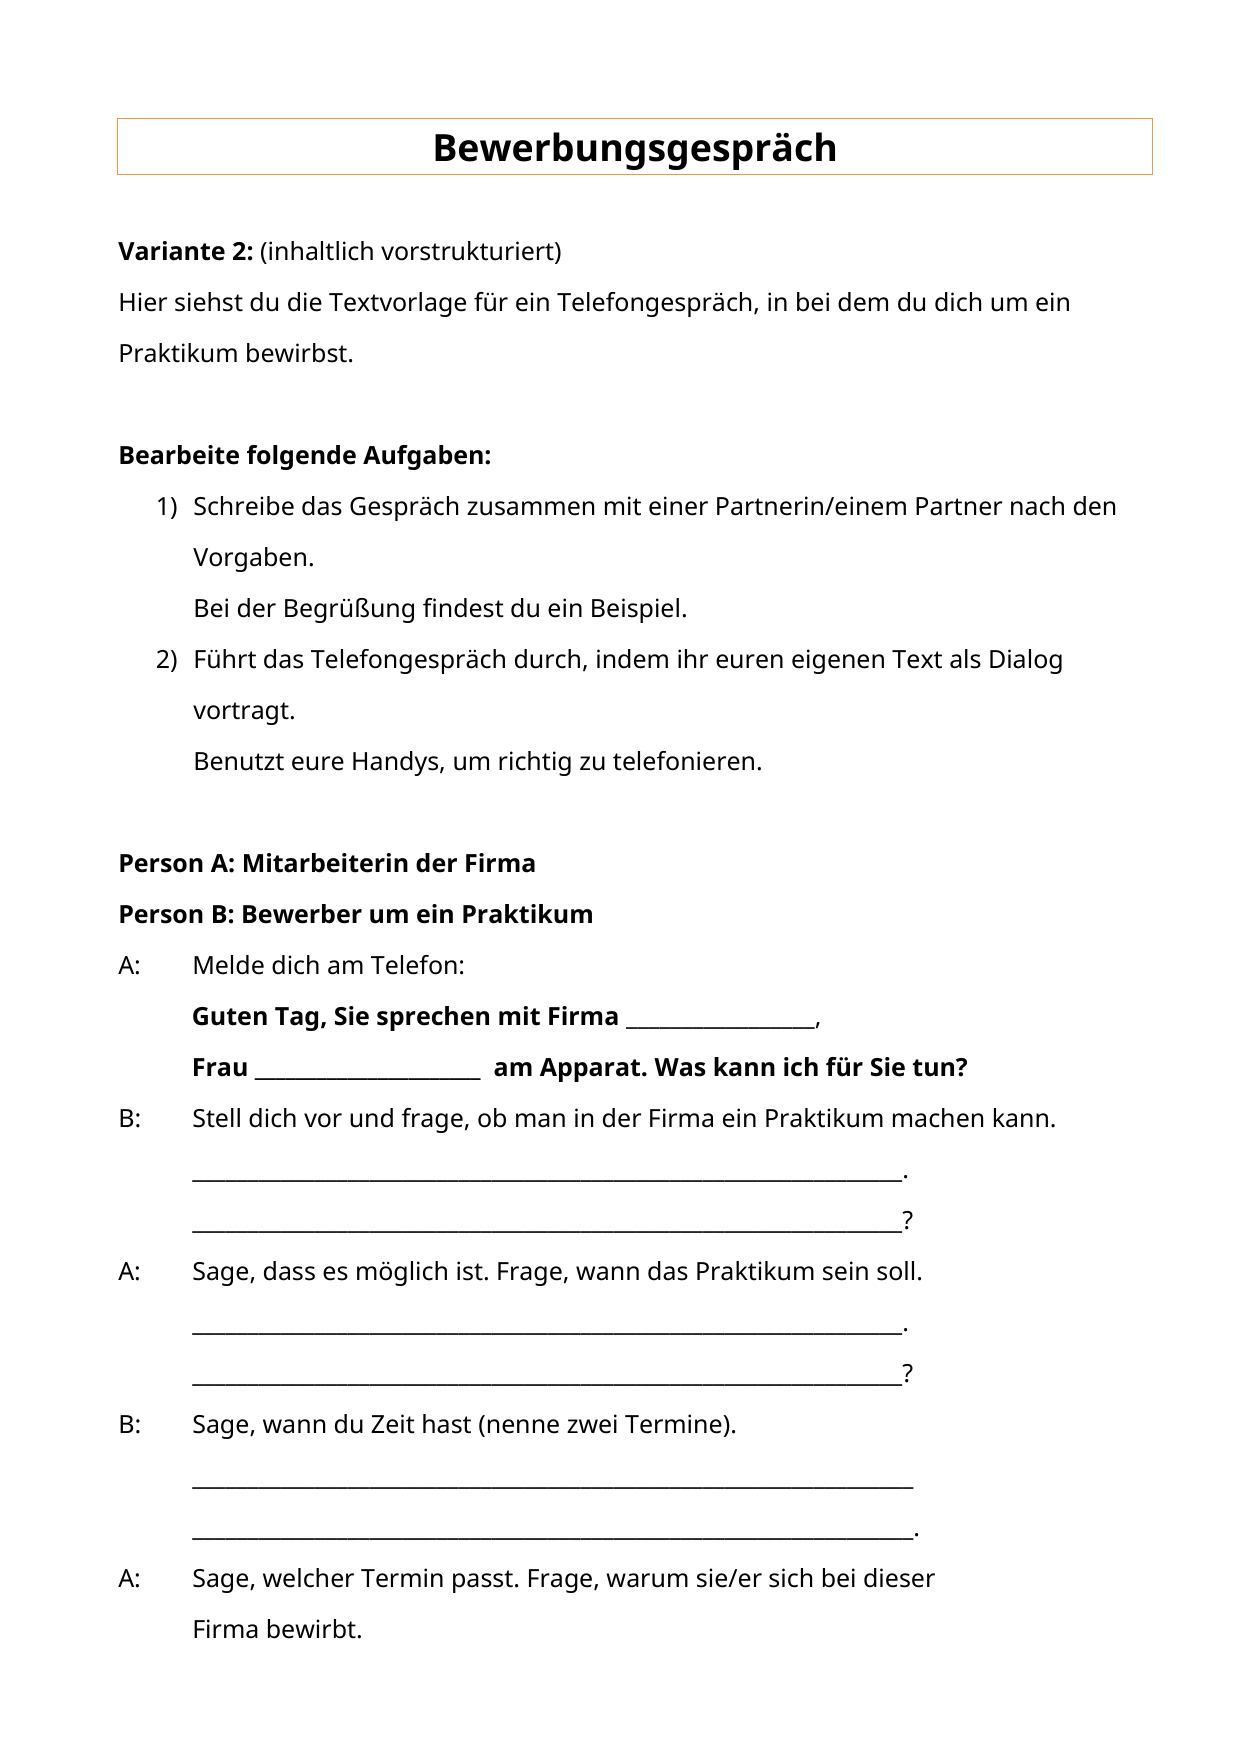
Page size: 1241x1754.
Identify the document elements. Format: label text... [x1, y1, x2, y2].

text B: Sage, wann du Zeit hast (nenne zwei Termine). [118, 1407, 1152, 1441]
text Bewerbungsgespräch [118, 119, 1152, 174]
text A: Sage, dass es möglich ist. Frage, wann das Praktikum sein soll. [118, 1254, 1152, 1288]
text Person B: Bewerber um ein Praktikum [118, 897, 1152, 931]
list Schreibe das Gespräch zusammen mit einer Partnerin/einem Partner nach den Vorgaben. [156, 488, 1152, 573]
text ________________________________________________________________. [192, 1152, 1152, 1186]
text ________________________________________________________________? [192, 1356, 1152, 1390]
text Firma bewirbt. [192, 1611, 1152, 1645]
list Bei der Begrüßung findest du ein Beispiel. [193, 590, 1152, 624]
text Person A: Mitarbeiterin der Firma [118, 846, 1152, 880]
text Hier siehst du die Textvorlage für ein Telefongespräch, in bei dem du dich um ein Praktikum bewirbst. [118, 284, 1152, 369]
text ________________________________________________________________. [118, 1305, 1152, 1339]
list Führt das Telefongespräch durch, indem ihr euren eigenen Text als Dialog vortragt. [156, 641, 1152, 727]
text A: Sage, welcher Termin passt. Frage, warum sie/er sich bei dieser [118, 1560, 1152, 1594]
text Guten Tag, Sie sprechen mit Firma _________________, Frau ______________________ am Apparat. Was kann ich für Sie tun? [192, 999, 1152, 1084]
list Benutzt eure Handys, um richtig zu telefonieren. [193, 743, 1152, 778]
text _________________________________________________________________ [118, 1458, 1152, 1492]
text A: Melde dich am Telefon: [118, 948, 1152, 982]
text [118, 1509, 1152, 1543]
text ________________________________________________________________? [192, 1203, 1152, 1237]
text Bearbeite folgende Aufgaben: [118, 437, 1152, 471]
text B: Stell dich vor und frage, ob man in der Firma ein Praktikum machen kann. [118, 1101, 1152, 1135]
text Variante 2: (inhaltlich vorstrukturiert) [118, 233, 1152, 267]
